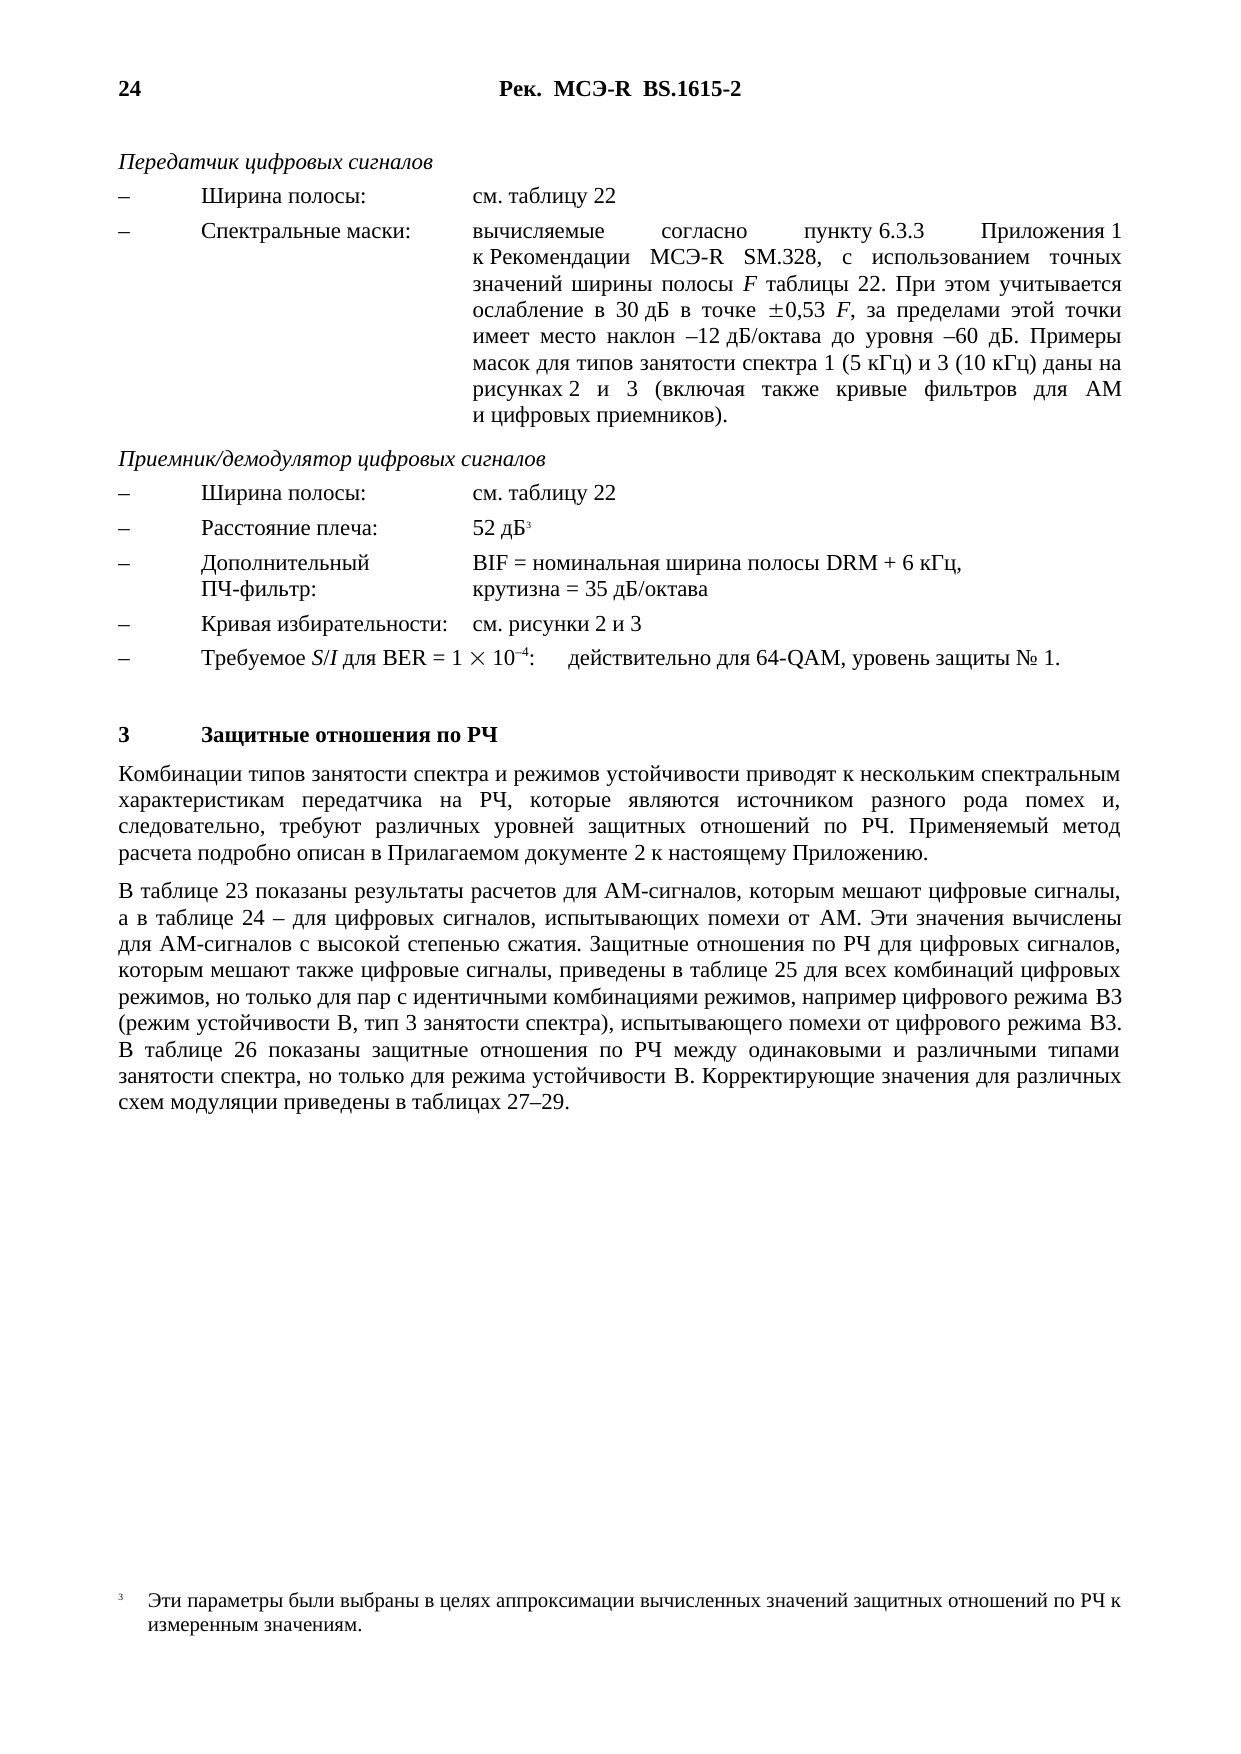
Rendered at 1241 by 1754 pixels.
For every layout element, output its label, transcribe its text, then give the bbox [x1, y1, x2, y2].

text – Дополнительный BIF = номинальная ширина полосы DRM + 6 кГц, [118, 549, 1122, 575]
subtitle 3 Защитные отношения по РЧ [118, 721, 1122, 747]
text – Ширина полосы: см. таблицу 22 [118, 479, 1122, 506]
text – Расстояние плеча: 52 дБ [118, 514, 1122, 540]
text – Ширина полосы: см. таблицу 22 [118, 182, 1122, 209]
subtitle Приемник/демодулятор цифровых сигналов [118, 444, 1122, 471]
subtitle Передатчик цифровых сигналов [118, 148, 1122, 174]
text Комбинации типов занятости спектра и режимов устойчивости приводят к нескольким спектральным характеристикам передатчика на РЧ, которые являются источником разного рода помех и, следовательно, требуют различных уровней защитных отношений по РЧ. Применяемый метод расчета подробно описан в Прилагаемом документе 2 к настоящему Приложению. [118, 759, 1122, 865]
text – Спектральные маски: вычисляемые согласно пункту 6.3.3 Приложения 1 к Рекомендации МСЭ-R SM.328, с использованием точных значений ширины полосы F таблицы 22. При этом учитывается ослабление в 30 дБ в точке 0,53 F, за пределами этой точки имеет место наклон –12 дБ/октава до уровня –60 дБ. Примеры масок для типов занятости спектра 1 (5 кГц) и 3 (10 кГц) даны на рисунках 2 и 3 (включая также кривые фильтров для AM и цифровых приемников). [118, 217, 1122, 428]
text В таблице 23 показаны результаты расчетов для АМ-сигналов, которым мешают цифровые сигналы, а в таблице 24 – для цифровых сигналов, испытывающих помехи от AM. Эти значения вычислены для АM-сигналов с высокой степенью сжатия. Защитные отношения по РЧ для цифровых сигналов, которым мешают также цифровые сигналы, приведены в таблице 25 для всех комбинаций цифровых режимов, но только для пар с идентичными комбинациями режимов, например цифрового режима B3 (режим устойчивости B, тип 3 занятости спектра), испытывающего помехи от цифрового режима B3. В таблице 26 показаны защитные отношения по РЧ между одинаковыми и различными типами занятости спектра, но только для режима устойчивости B. Корректирующие значения для различных схем модуляции приведены в таблицах 27–29. [118, 877, 1122, 1115]
text ПЧ-фильтр: крутизна = 35 дБ/октава [118, 575, 1122, 601]
text – Кривая избирательности: см. рисунки 2 и 3 [118, 610, 1122, 636]
text – Требуемое S/I для BER = 1 10–4: действительно для 64-QAM, уровень защиты № 1. [118, 644, 1122, 671]
